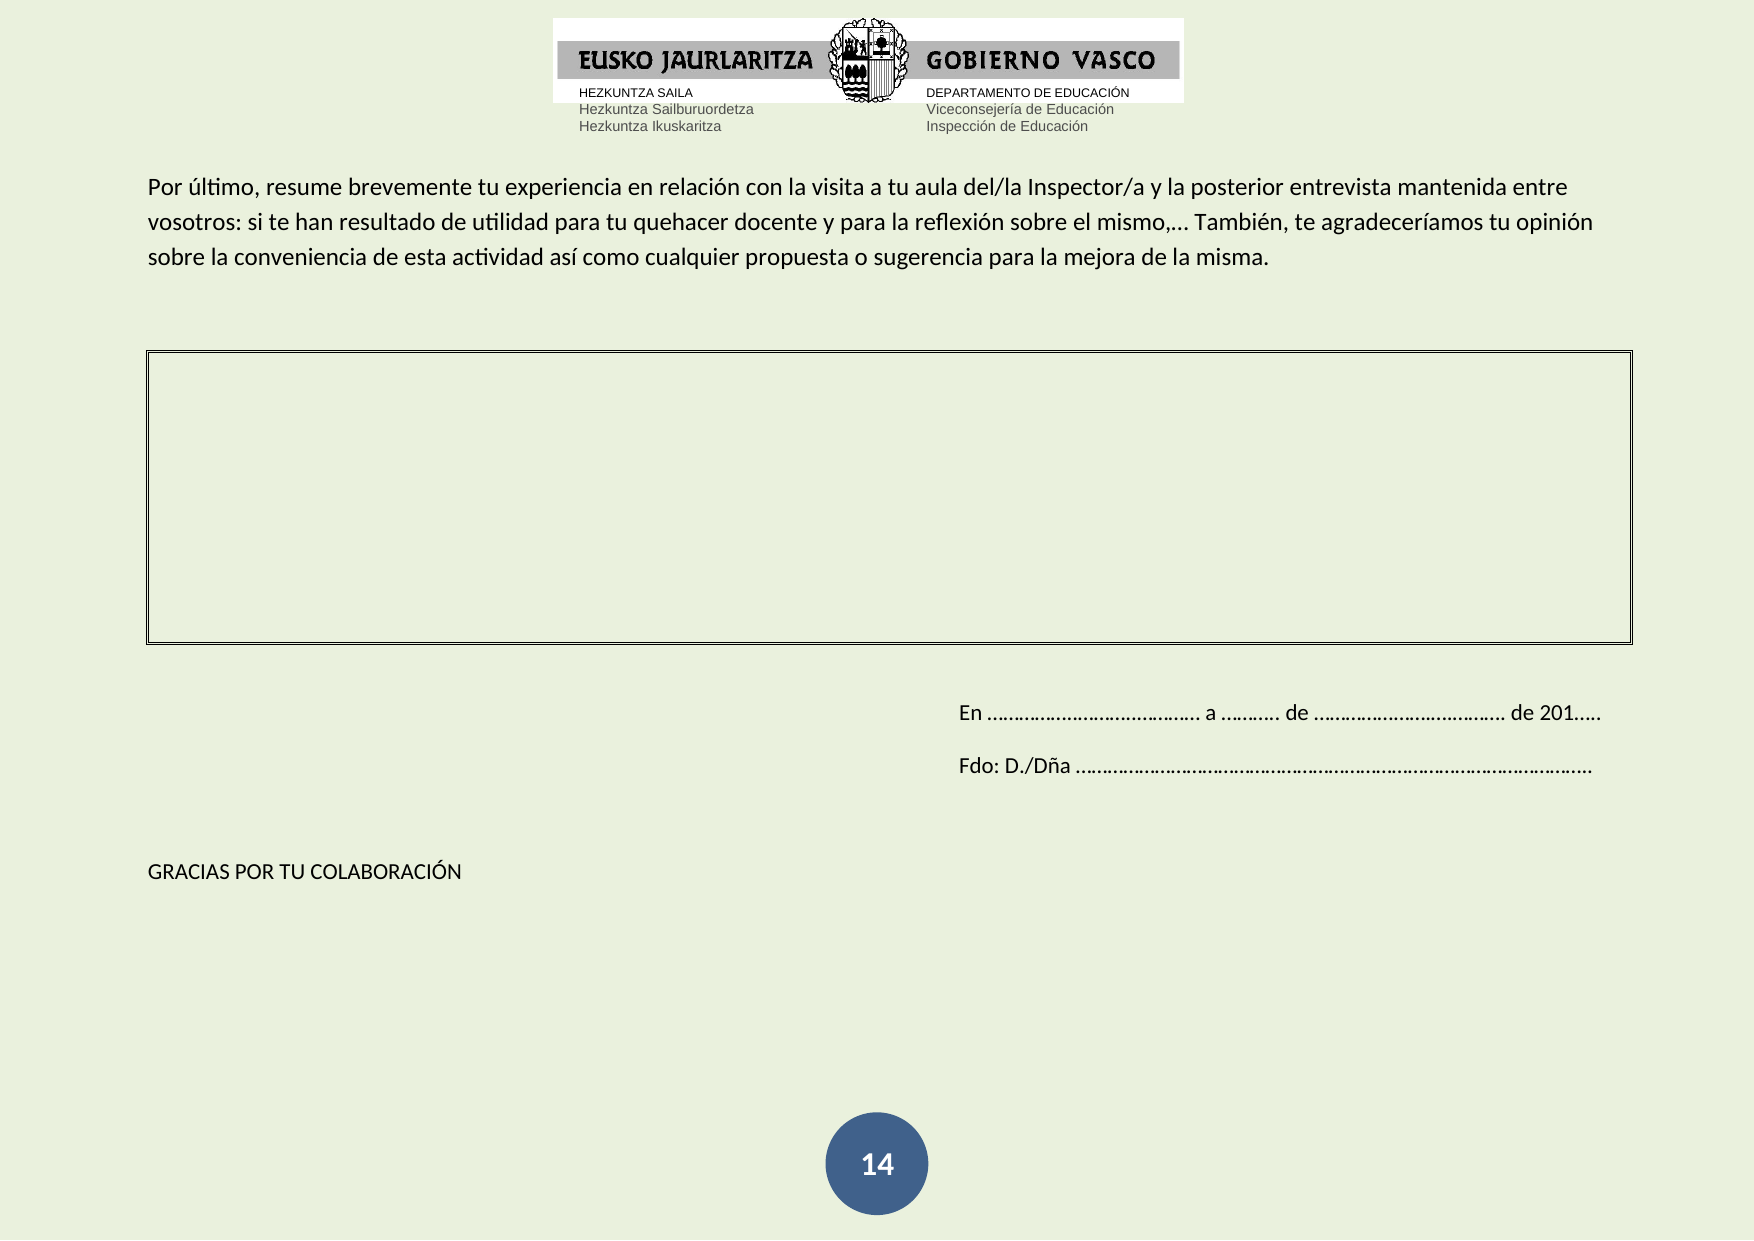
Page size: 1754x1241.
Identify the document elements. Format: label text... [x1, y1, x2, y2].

text Fdo: D./Dña …………………………………………………………………………………….. [885, 751, 1606, 779]
text Por último, resume brevemente tu experiencia en relación con la visita a tu aula del/la Inspector/a y la posterior entrevista mantenida entre vosotros: si te han resultado de utilidad para tu quehacer docente y para la reflexión sobre el mismo,… También, te agradeceríamos tu opinión sobre la conveniencia de esta actividad así como cualquier propuesta o sugerencia para la mejora de la misma. [148, 158, 1606, 272]
table_header [149, 353, 1630, 642]
picture [553, 18, 1184, 103]
text GRACIAS POR TU COLABORACIÓN [148, 857, 1606, 885]
text En ……………..………..………… a ……….. de ………………….….………. de 201….. [885, 698, 1606, 726]
